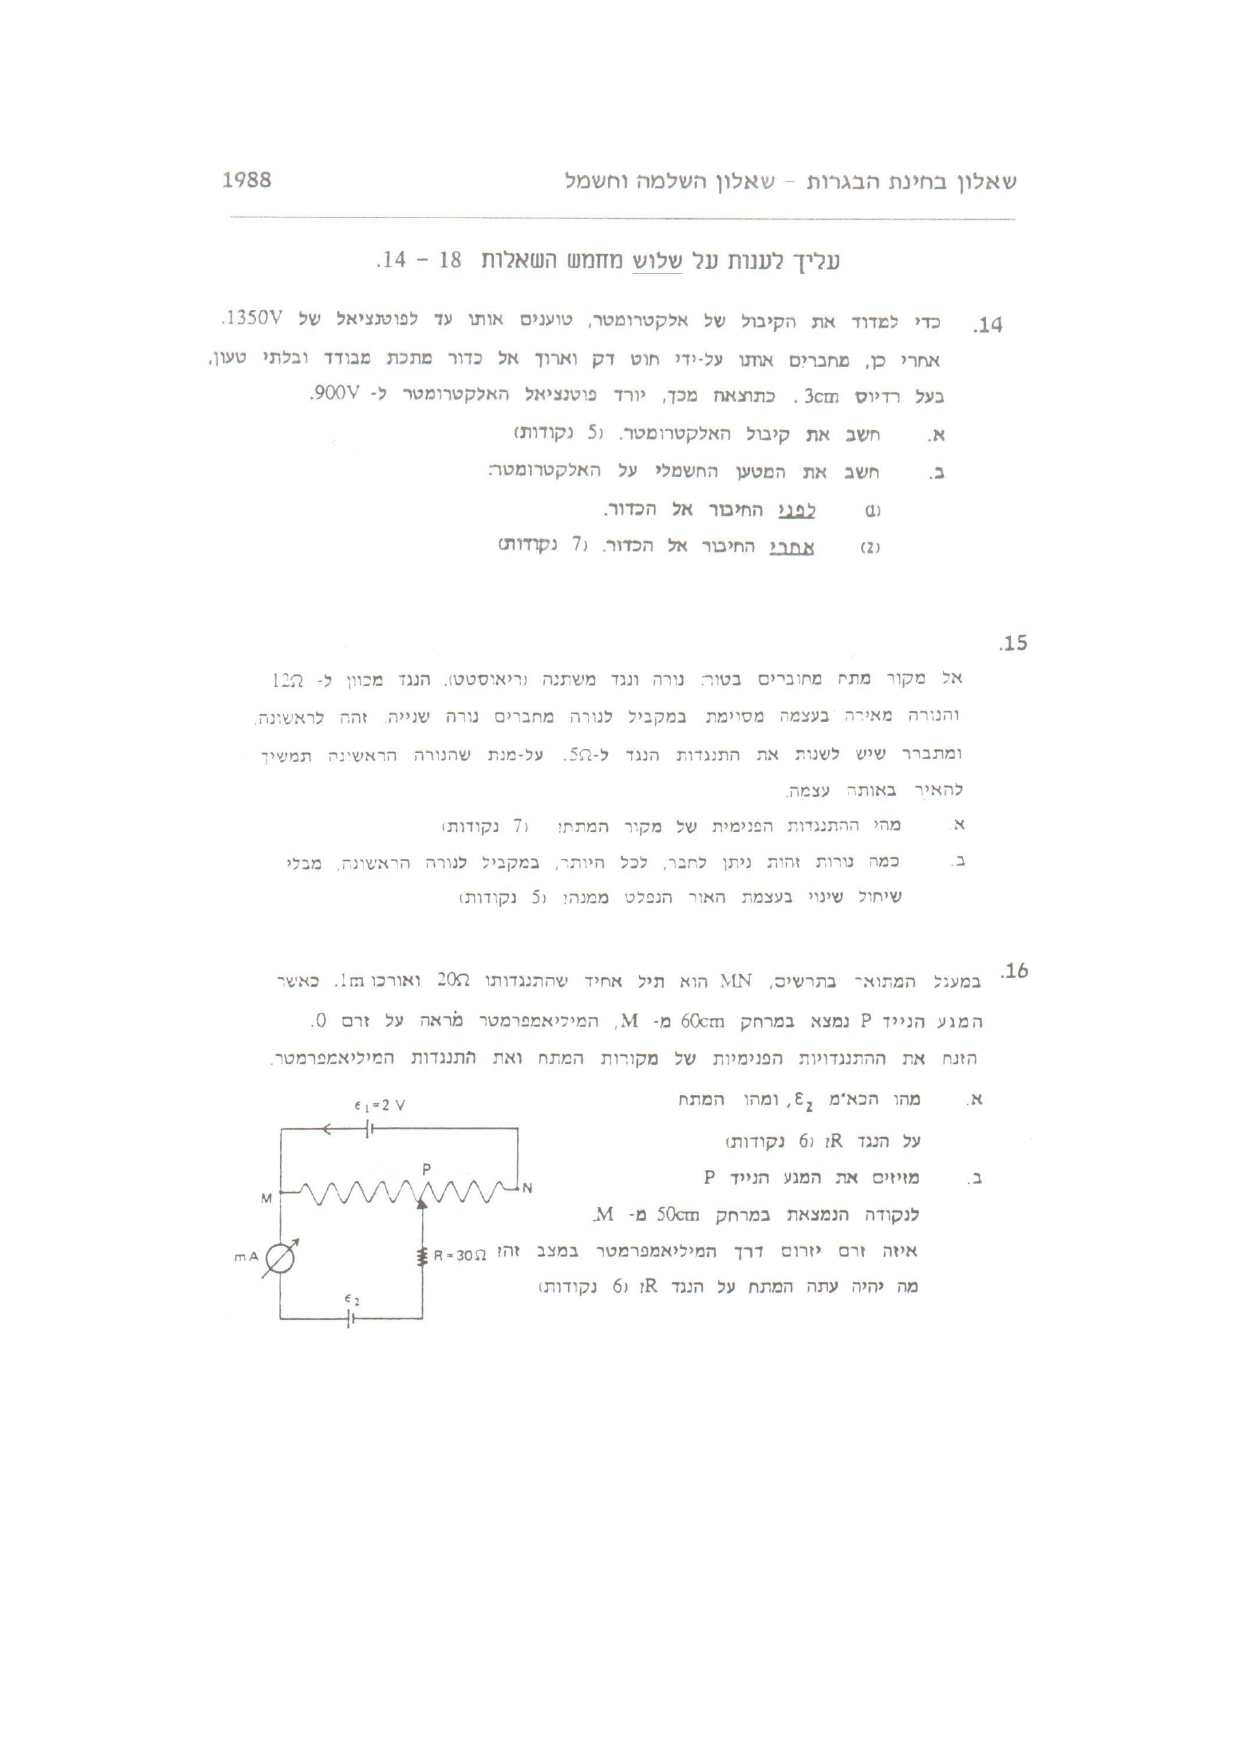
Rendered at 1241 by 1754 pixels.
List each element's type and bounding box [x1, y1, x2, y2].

picture [188, 150, 1053, 595]
picture [189, 619, 1053, 1336]
